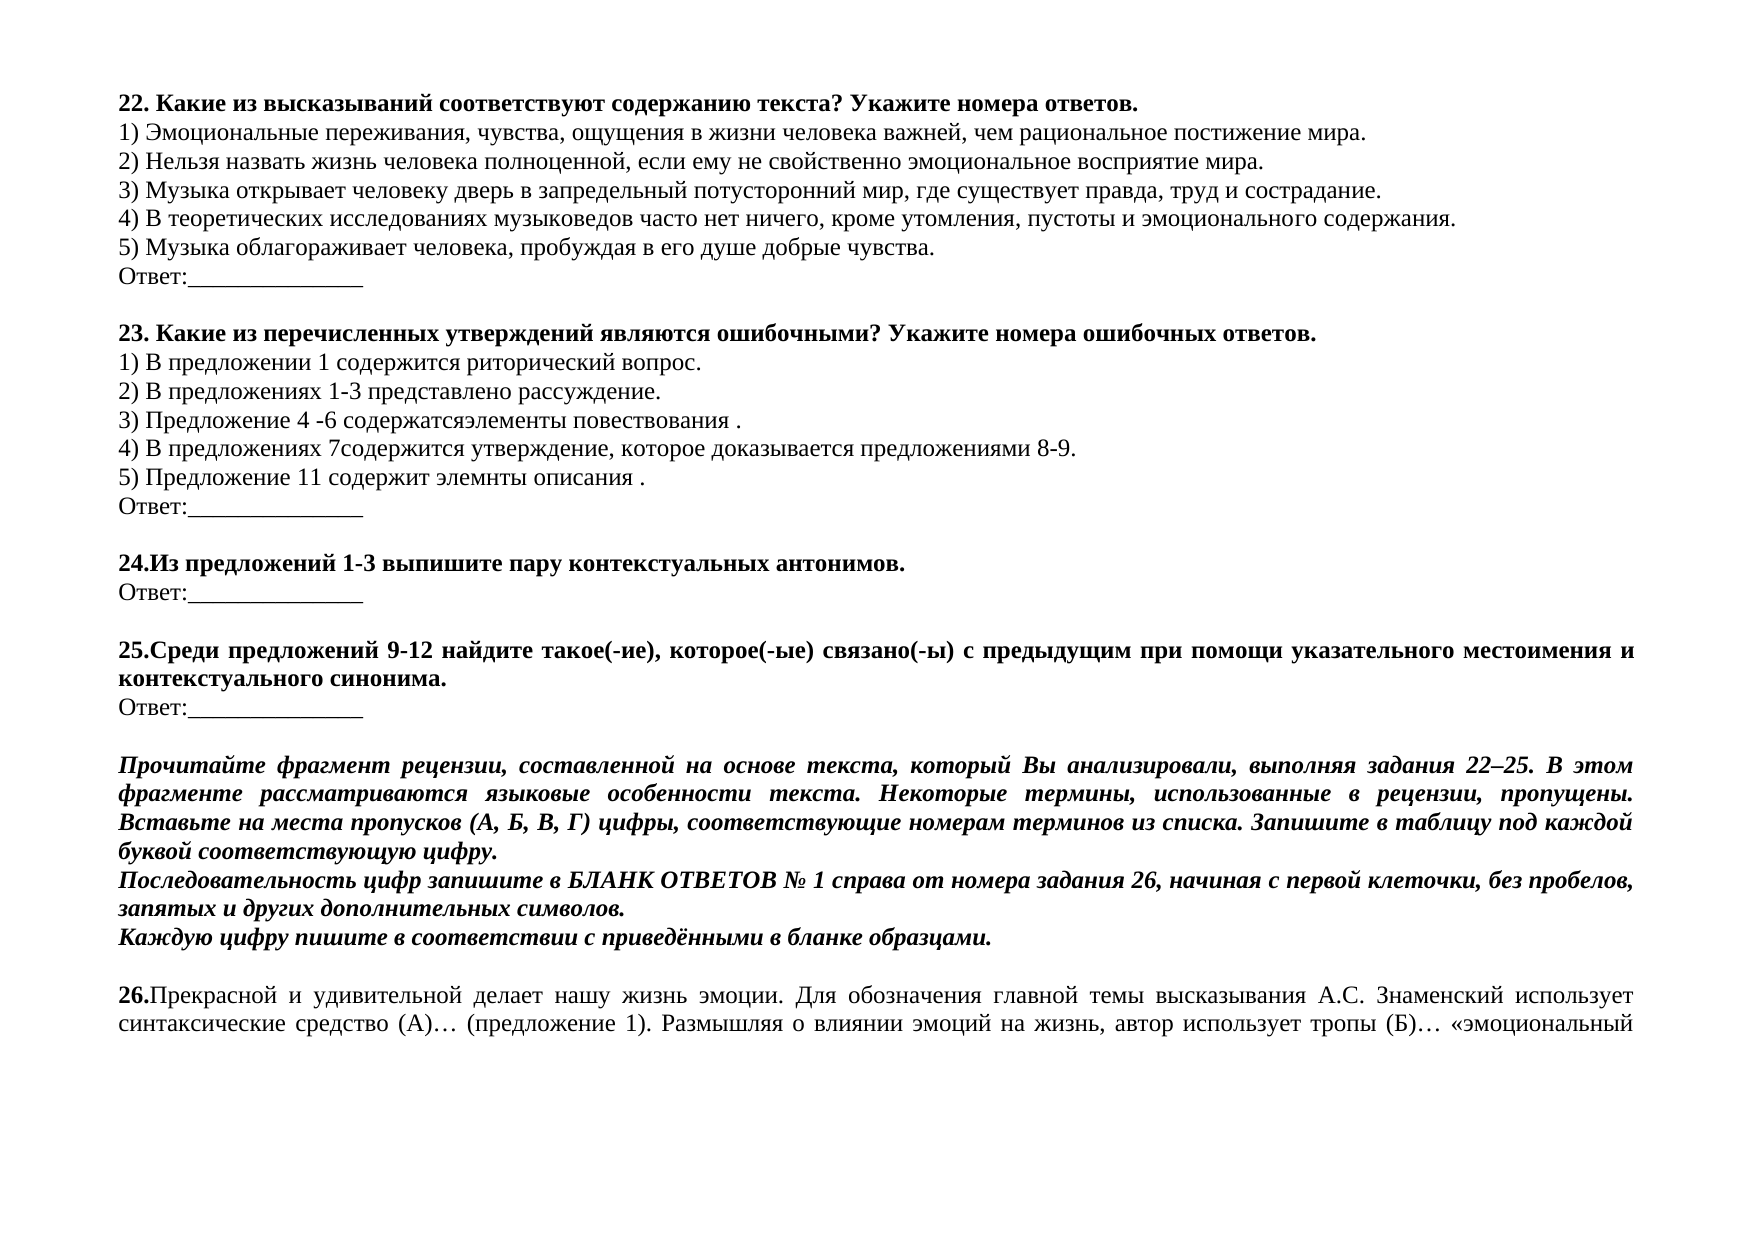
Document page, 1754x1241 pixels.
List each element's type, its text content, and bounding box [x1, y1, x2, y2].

text Ответ:______________ [118, 692, 1636, 721]
text 2) В предложениях 1-3 представлено рассуждение. [118, 376, 1636, 405]
text Каждую цифру пишите в соответствии с приведёнными в бланке образцами. [118, 922, 1636, 951]
text Последовательность цифр запишите в БЛАНК ОТВЕТОВ № 1 справа от номера задания 26, начиная с первой клеточки, без пробелов, запятых и других дополнительных символов. [118, 865, 1636, 922]
text 3) Музыка открывает человеку дверь в запредельный потусторонний мир, где существует правда, труд и сострадание. [118, 175, 1636, 203]
text 24.Из предложений 1-3 выпишите пару контекстуальных антонимов. [118, 548, 1636, 577]
text Ответ:______________ [118, 577, 1636, 606]
text 3) Предложение 4 -6 содержатсяэлементы повествования . [118, 405, 1636, 433]
text 23. Какие из перечисленных утверждений являются ошибочными? Укажите номера ошибочных ответов. [118, 318, 1636, 347]
text 1) В предложении 1 содержится риторический вопрос. [118, 347, 1636, 376]
text 4) В теоретических исследованиях музыковедов часто нет ничего, кроме утомления, пустоты и эмоционального содержания. [118, 203, 1636, 232]
text Прочитайте фрагмент рецензии, составленной на основе текста, который Вы анализировали, выполняя задания 22–25. В этом фрагменте рассматриваются языковые особенности текста. Некоторые термины, использованные в рецензии, пропущены. Вставьте на места пропусков (А, Б, В, Г) цифры, соответствующие номерам терминов из списка. Запишите в таблицу под каждой буквой соответствующую цифру. [118, 750, 1636, 865]
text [118, 980, 1636, 1037]
text 22. Какие из высказываний соответствуют содержанию текста? Укажите номера ответов. [118, 88, 1636, 117]
text Ответ:______________ [118, 261, 1636, 290]
text 2) Нельзя назвать жизнь человека полноценной, если ему не свойственно эмоциональное восприятие мира. [118, 146, 1636, 175]
text 5) Предложение 11 содержит элемнты описания . [118, 462, 1636, 491]
text 5) Музыка облагораживает человека, пробуждая в его душе добрые чувства. [118, 232, 1636, 261]
text 25.Среди предложений 9-12 найдите такое(-ие), которое(-ые) связано(-ы) с предыдущим при помощи указательного местоимения и контекстуального синонима. [118, 635, 1636, 692]
text 4) В предложениях 7содержится утверждение, которое доказывается предложениями 8-9. [118, 433, 1636, 462]
text 1) Эмоциональные переживания, чувства, ощущения в жизни человека важней, чем рациональное постижение мира. [118, 117, 1636, 146]
text Ответ:______________ [118, 491, 1636, 520]
